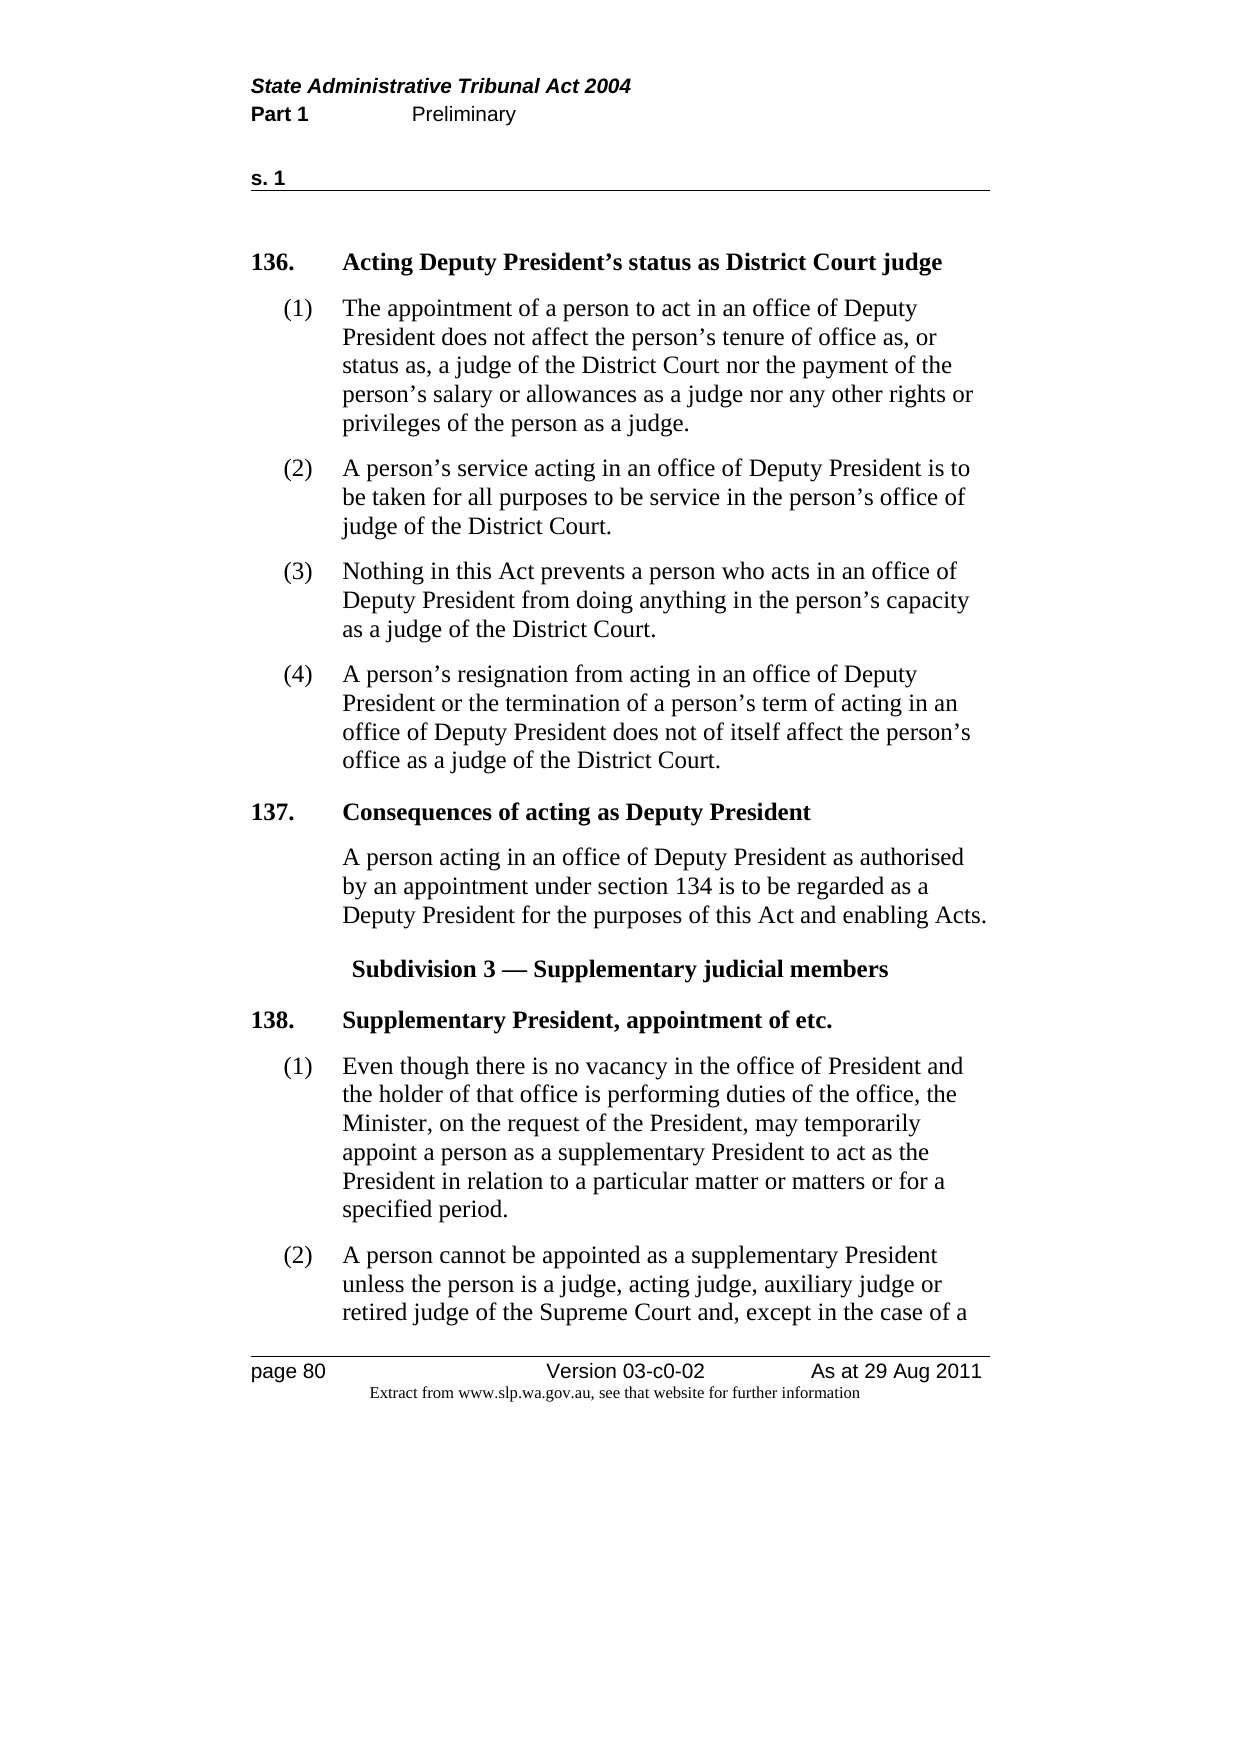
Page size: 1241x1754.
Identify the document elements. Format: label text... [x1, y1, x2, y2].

subtitle Subdivision 3 — Supplementary judicial members [251, 954, 990, 982]
subtitle 137. Consequences of acting as Deputy President [251, 797, 990, 826]
subtitle 136. Acting Deputy President’s status as District Court judge [251, 247, 990, 276]
text (1) The appointment of a person to act in an office of Deputy President does not affect the person’s tenure of office as, or status as, a judge of the District Court nor the payment of the person’s salary or allowances as a judge nor any other rights or privileges of the person as a judge. [251, 293, 990, 437]
text (4) A person’s resignation from acting in an office of Deputy President or the termination of a person’s term of acting in an office of Deputy President does not of itself affect the person’s office as a judge of the District Court. [251, 659, 990, 774]
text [251, 1240, 990, 1326]
text (3) Nothing in this Act prevents a person who acts in an office of Deputy President from doing anything in the person’s capacity as a judge of the District Court. [251, 556, 990, 642]
text (2) A person’s service acting in an office of Deputy President is to be taken for all purposes to be service in the person’s office of judge of the District Court. [251, 453, 990, 539]
text (1) Even though there is no vacancy in the office of President and the holder of that office is performing duties of the office, the Minister, on the request of the President, may temporarily appoint a person as a supplementary President to act as the President in relation to a particular matter or matters or for a specified period. [251, 1051, 990, 1223]
subtitle 138. Supplementary President, appointment of etc. [251, 1005, 990, 1034]
text A person acting in an office of Deputy President as authorised by an appointment under section 134 is to be regarded as a Deputy President for the purposes of this Act and enabling Acts. [251, 842, 990, 929]
